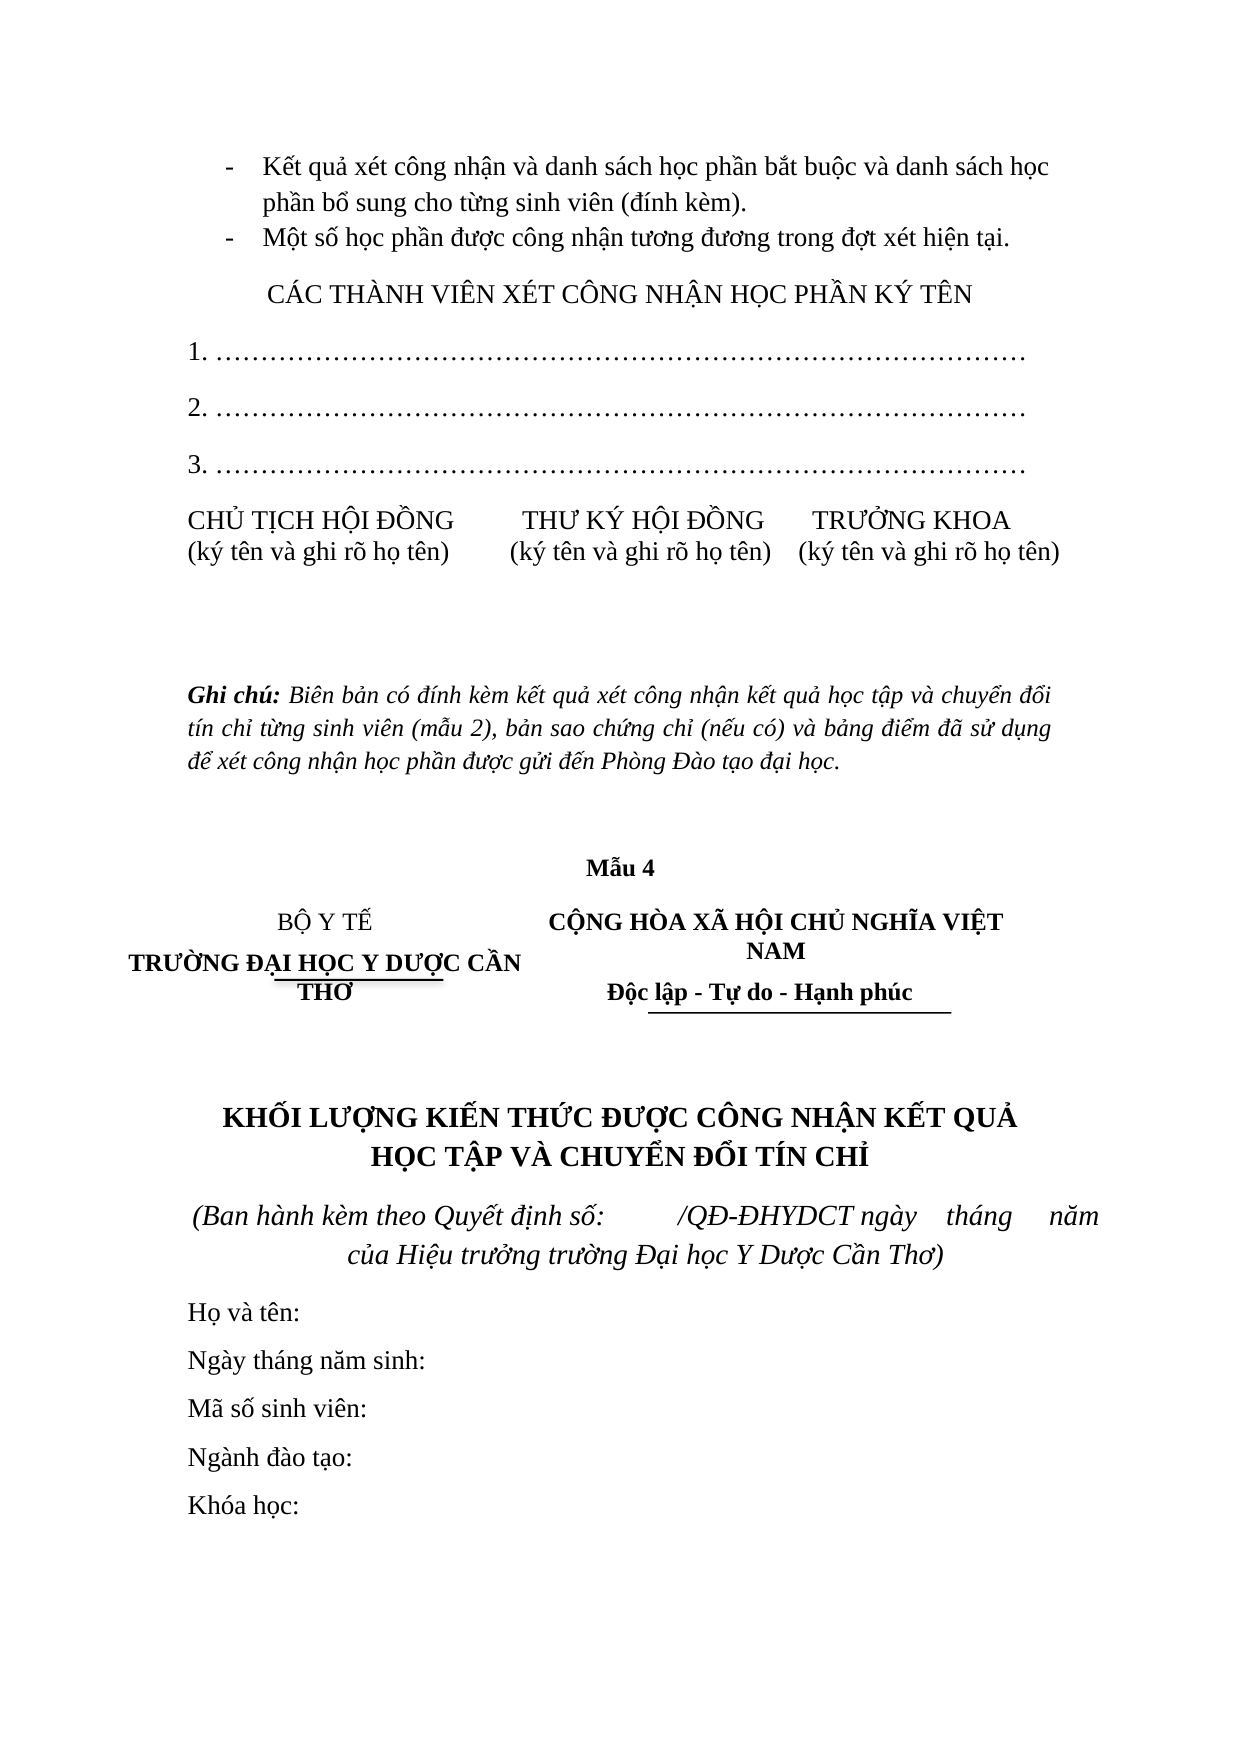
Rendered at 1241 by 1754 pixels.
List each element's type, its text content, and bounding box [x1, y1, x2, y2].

table_header BỘ Y TẾ TRƯỜNG ĐẠI HỌC Y DƯỢC CẦN THƠ [129, 907, 526, 1100]
text Khóa học: [187, 1489, 1053, 1520]
text CHỦ TỊCH HỘI ĐỒNG THƯ KÝ HỘI ĐỒNG TRƯỞNG KHOA [187, 504, 1089, 535]
text Mã số sinh viên: [187, 1393, 1053, 1424]
text Họ và tên: [187, 1296, 1053, 1327]
text Mẫu 4 [187, 853, 1053, 882]
table_header CỘNG HÒA XÃ HỘI CHỦ NGHĨA VIỆT NAM Độc lập - Tự do - Hạnh phúc [526, 907, 994, 1100]
text 2. ……………………………………………………………………………… [187, 391, 1053, 422]
text CÁC THÀNH VIÊN XÉT CÔNG NHẬN HỌC PHẦN KÝ TÊN [187, 278, 1053, 309]
text KHỐI LƯỢNG KIẾN THỨC ĐƯỢC CÔNG NHẬN KẾT QUẢ HỌC TẬP VÀ CHUYỂN ĐỔI TÍN CHỈ [187, 1100, 1053, 1172]
list Kết quả xét công nhận và danh sách học phần bắt buộc và danh sách học phần bổ sung cho từng sinh viên (đính kèm). [225, 150, 1053, 217]
text (Ban hành kèm theo Quyết định số: /QĐ-ĐHYDCT ngày tháng năm của Hiệu trưởng trường Đại học Y Dược Cần Thơ) [187, 1198, 1104, 1270]
text (ký tên và ghi rõ họ tên) (ký tên và ghi rõ họ tên) (ký tên và ghi rõ họ tên) [187, 535, 1074, 567]
text 3. ……………………………………………………………………………… [187, 448, 1053, 479]
text Ngày tháng năm sinh: [187, 1344, 1053, 1376]
text Ghi chú: Biên bản có đính kèm kết quả xét công nhận kết quả học tập và chuyển đổi tín chỉ từng sinh viên (mẫu 2), bản sao chứng chỉ (nếu có) và bảng điểm đã sử dụng để xét công nhận học phần được gửi đến Phòng Đào tạo đại học. [187, 680, 1053, 774]
text Ngành đào tạo: [187, 1441, 1053, 1472]
list Một số học phần được công nhận tương đương trong đợt xét hiện tại. [225, 221, 1053, 253]
text 1. ……………………………………………………………………………… [187, 334, 1053, 366]
